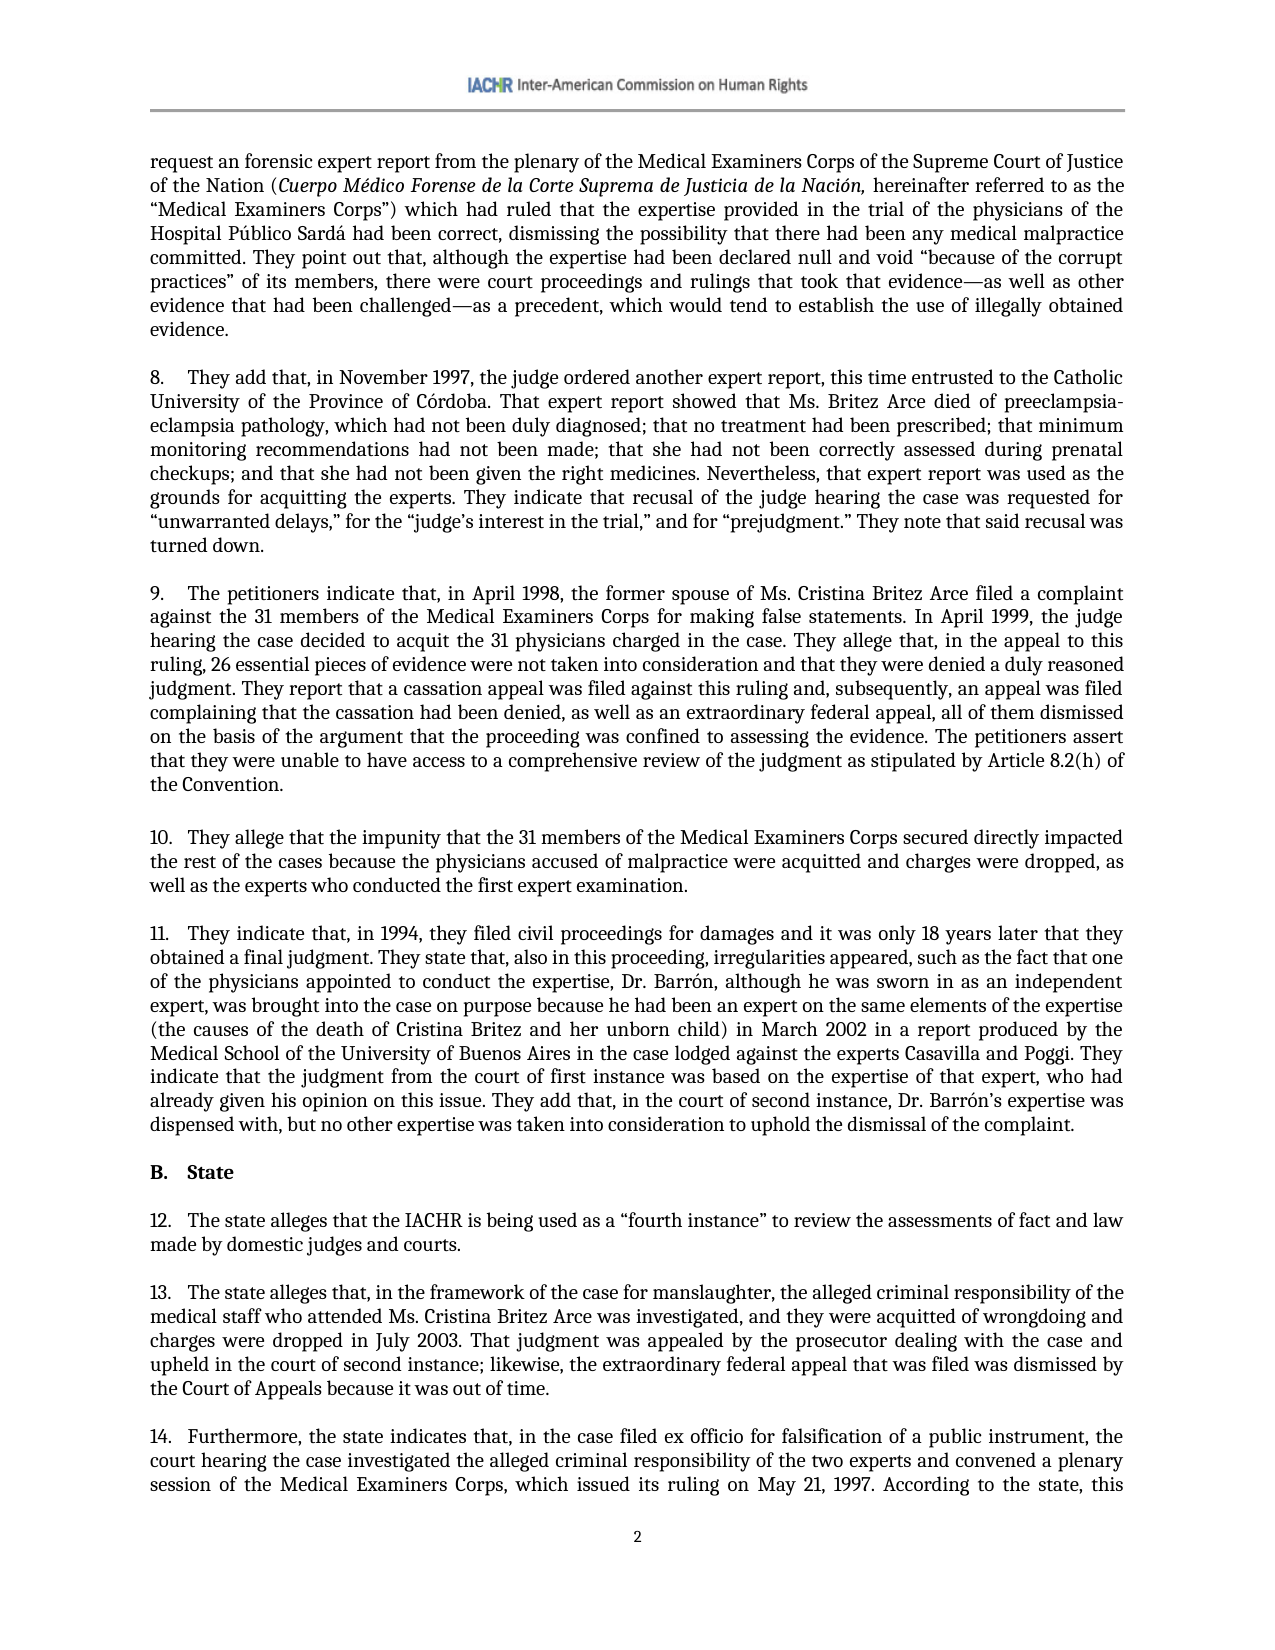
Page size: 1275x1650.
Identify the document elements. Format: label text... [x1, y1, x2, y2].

list They allege that the impunity that the 31 members of the Medical Examiners Corps secured directly impacted the rest of the cases because the physicians accused of malpractice were acquitted and charges were dropped, as well as the experts who conducted the first expert examination. [150, 826, 1125, 897]
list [150, 150, 1125, 342]
list They indicate that, in 1994, they filed civil proceedings for damages and it was only 18 years later that they obtained a final judgment. They state that, also in this proceeding, irregularities appeared, such as the fact that one of the physicians appointed to conduct the expertise, Dr. Barrón, although he was sworn in as an independent expert, was brought into the case on purpose because he had been an expert on the same elements of the expertise (the causes of the death of Cristina Britez and her unborn child) in March 2002 in a report produced by the Medical School of the University of Buenos Aires in the case lodged against the experts Casavilla and Poggi. They indicate that the judgment from the court of first instance was based on the expertise of that expert, who had already given his opinion on this issue. They add that, in the court of second instance, Dr. Barrón’s expertise was dispensed with, but no other expertise was taken into consideration to uphold the dismissal of the complaint. [150, 921, 1125, 1137]
list The petitioners indicate that, in April 1998, the former spouse of Ms. Cristina Britez Arce filed a complaint against the 31 members of the Medical Examiners Corps for making false statements. In April 1999, the judge hearing the case decided to acquit the 31 physicians charged in the case. They allege that, in the appeal to this ruling, 26 essential pieces of evidence were not taken into consideration and that they were denied a duly reasoned judgment. They report that a cassation appeal was filed against this ruling and, subsequently, an appeal was filed complaining that the cassation had been denied, as well as an extraordinary federal appeal, all of them dismissed on the basis of the argument that the proceeding was confined to assessing the evidence. The petitioners assert that they were unable to have access to a comprehensive review of the judgment as stipulated by Article 8.2(h) of the Convention. [150, 581, 1125, 797]
picture [456, 75, 819, 95]
list The state alleges that the IACHR is being used as a “fourth instance” to review the assessments of fact and law made by domestic judges and courts. [150, 1209, 1125, 1257]
subtitle State [150, 1161, 1125, 1185]
list The state alleges that, in the framework of the case for manslaughter, the alleged criminal responsibility of the medical staff who attended Ms. Cristina Britez Arce was investigated, and they were acquitted of wrongdoing and charges were dropped in July 2003. That judgment was appealed by the prosecutor dealing with the case and upheld in the court of second instance; likewise, the extraordinary federal appeal that was filed was dismissed by the Court of Appeals because it was out of time. [150, 1281, 1125, 1401]
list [150, 1424, 1125, 1496]
list They add that, in November 1997, the judge ordered another expert report, this time entrusted to the Catholic University of the Province of Córdoba. That expert report showed that Ms. Britez Arce died of preeclampsia-eclampsia pathology, which had not been duly diagnosed; that no treatment had been prescribed; that minimum monitoring recommendations had not been made; that she had not been correctly assessed during prenatal checkups; and that she had not been given the right medicines. Nevertheless, that expert report was used as the grounds for acquitting the experts. They indicate that recusal of the judge hearing the case was requested for “unwarranted delays,” for the “judge’s interest in the trial,” and for “prejudgment.” They note that said recusal was turned down. [150, 366, 1125, 557]
